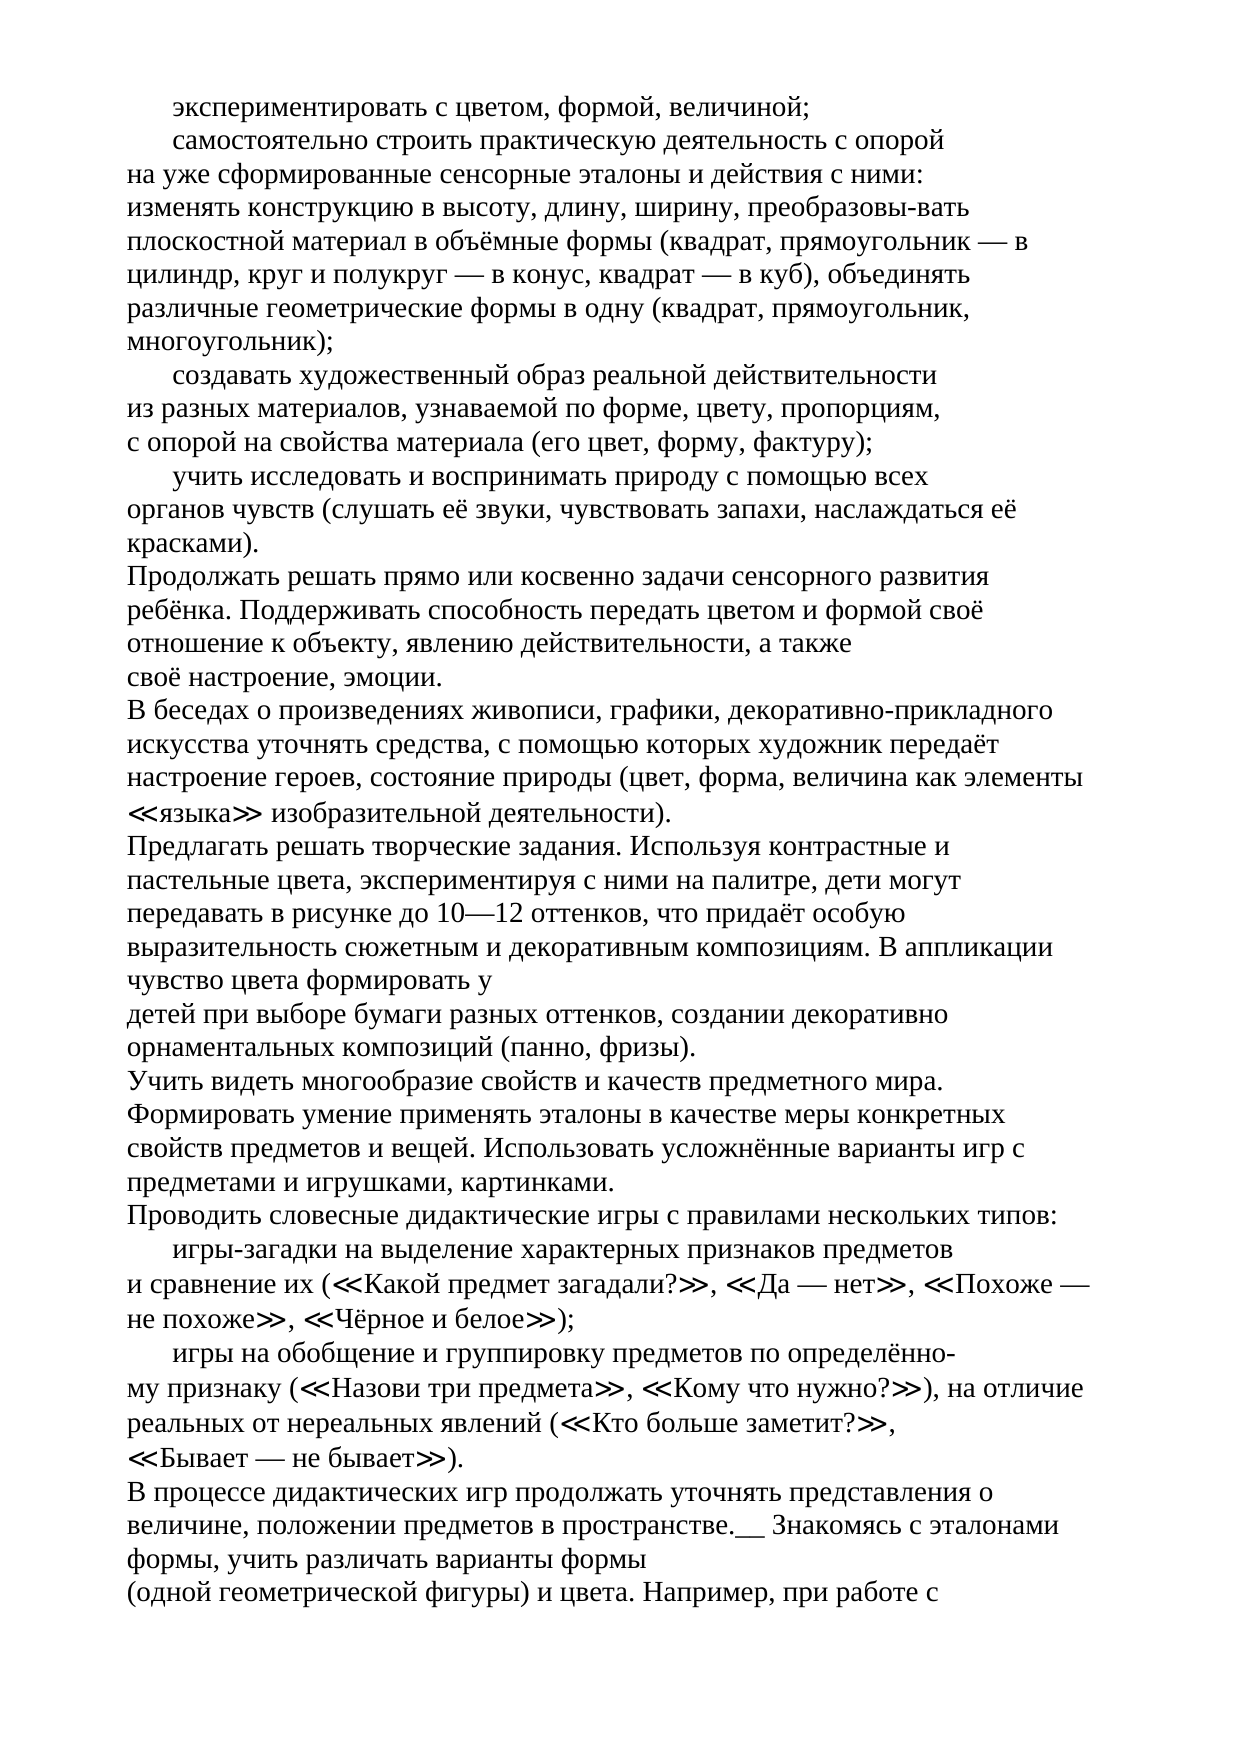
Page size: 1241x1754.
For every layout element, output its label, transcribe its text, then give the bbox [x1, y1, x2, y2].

text своё настроение, эмоции. [127, 659, 1100, 692]
text и сравнение их (≪Какой предмет загадали?≫, ≪Да — нет≫, ≪Похоже — не похоже≫, ≪Чёрное и белое≫); [127, 1264, 1100, 1335]
text из разных материалов, узнаваемой по форме, цвету, пропорциям, [127, 391, 1100, 424]
text создавать художественный образ реальной действительности [127, 357, 1100, 391]
text ≪Бывает — не бывает≫). [127, 1439, 1100, 1474]
text на уже сформированные сенсорные эталоны и действия с ними: [127, 156, 1100, 189]
text с опорой на свойства материала (его цвет, форму, фактуру); [127, 424, 1100, 458]
text Учить видеть многообразие свойств и качеств предметного мира. [127, 1063, 1100, 1097]
text изменять конструкцию в высоту, длину, ширину, преобразовы-вать плоскостной материал в объёмные формы (квадрат, прямоугольник — в цилиндр, круг и полукруг — в конус, квадрат — в куб), объединять различные геометрические формы в одну (квадрат, прямоугольник, многоугольник); [127, 189, 1100, 357]
text В беседах о произведениях живописи, графики, декоративно-прикладного искусства уточнять средства, с помощью которых художник передаёт настроение героев, состояние природы (цвет, форма, величина как элементы ≪языка≫ изобразительной деятельности). [127, 692, 1100, 828]
text игры на обобщение и группировку предметов по определённо- [127, 1335, 1100, 1368]
text игры-загадки на выделение характерных признаков предметов [127, 1231, 1100, 1264]
text Формировать умение применять эталоны в качестве меры конкретных свойств предметов и вещей. Использовать усложнённые варианты игр с предметами и игрушками, картинками. [127, 1097, 1100, 1197]
text экспериментировать с цветом, формой, величиной; [127, 89, 1100, 122]
text самостоятельно строить практическую деятельность с опорой [127, 122, 1100, 156]
text му признаку (≪Назови три предмета≫, ≪Кому что нужно?≫), на отличие реальных от нереальных явлений (≪Кто больше заметит?≫, [127, 1368, 1100, 1439]
text Предлагать решать творческие задания. Используя контрастные и пастельные цвета, экспериментируя с ними на палитре, дети могут передавать в рисунке до 10—12 оттенков, что придаёт особую выразительность сюжетным и декоративным композициям. В аппликации чувство цвета формировать у [127, 828, 1100, 996]
text учить исследовать и воспринимать природу с помощью всех [127, 458, 1100, 491]
text Проводить словесные дидактические игры с правилами нескольких типов: [127, 1197, 1100, 1231]
text В процессе дидактических игр продолжать уточнять представления о величине, положении предметов в пространстве.__ Знакомясь с эталонами формы, учить различать варианты формы [127, 1474, 1100, 1574]
text Продолжать решать прямо или косвенно задачи сенсорного развития ребёнка. Поддерживать способность передать цветом и формой своё отношение к объекту, явлению действительности, а также [127, 558, 1100, 659]
text (одной геометрической фигуры) и цвета. Например, при работе с [127, 1574, 1100, 1608]
text органов чувств (слушать её звуки, чувствовать запахи, наслаждаться её красками). [127, 491, 1100, 558]
text детей при выборе бумаги разных оттенков, создании декоративно орнаментальных композиций (панно, фризы). [127, 996, 1100, 1063]
